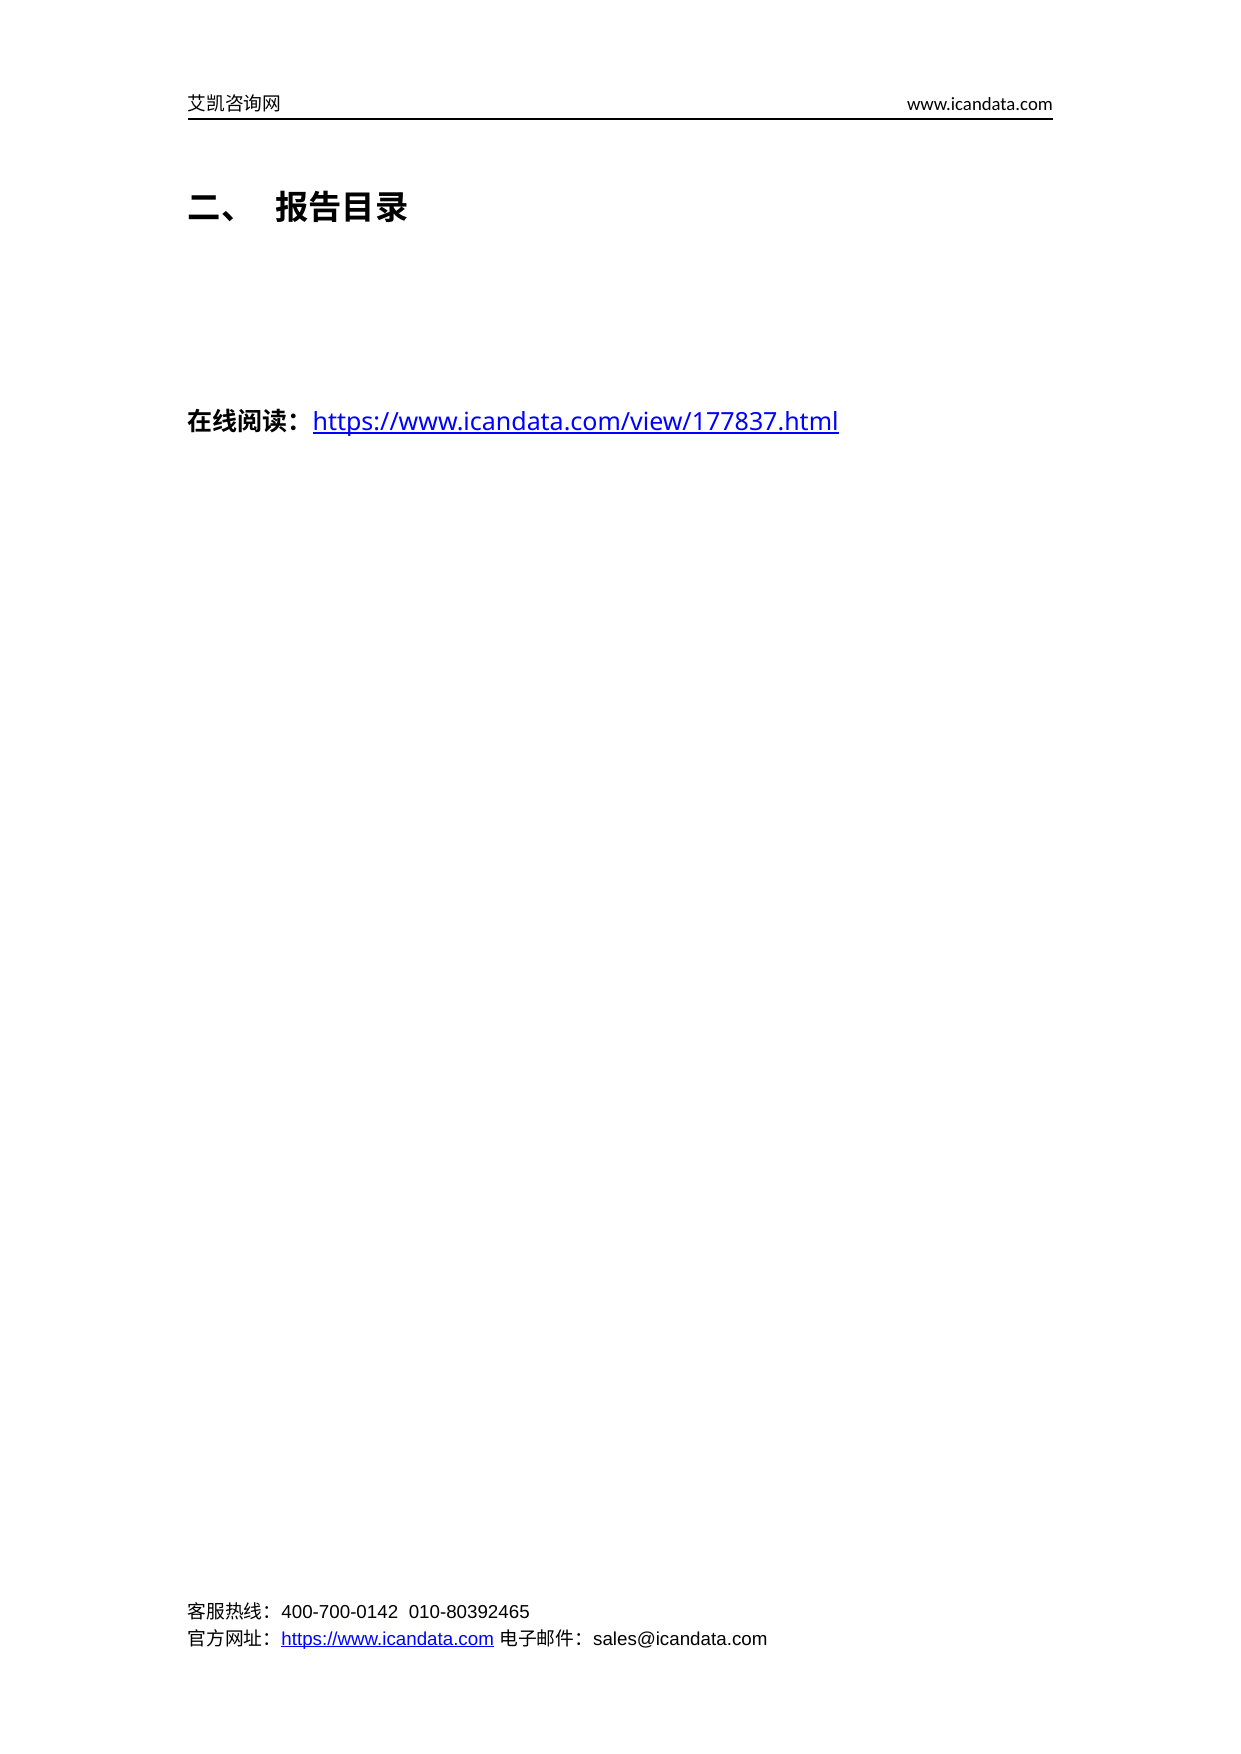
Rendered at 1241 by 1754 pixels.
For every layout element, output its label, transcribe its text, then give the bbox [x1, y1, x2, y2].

text 在线阅读：https://www.icandata.com/view/177837.html [187, 387, 1053, 452]
subtitle 报告目录 [187, 172, 1053, 237]
